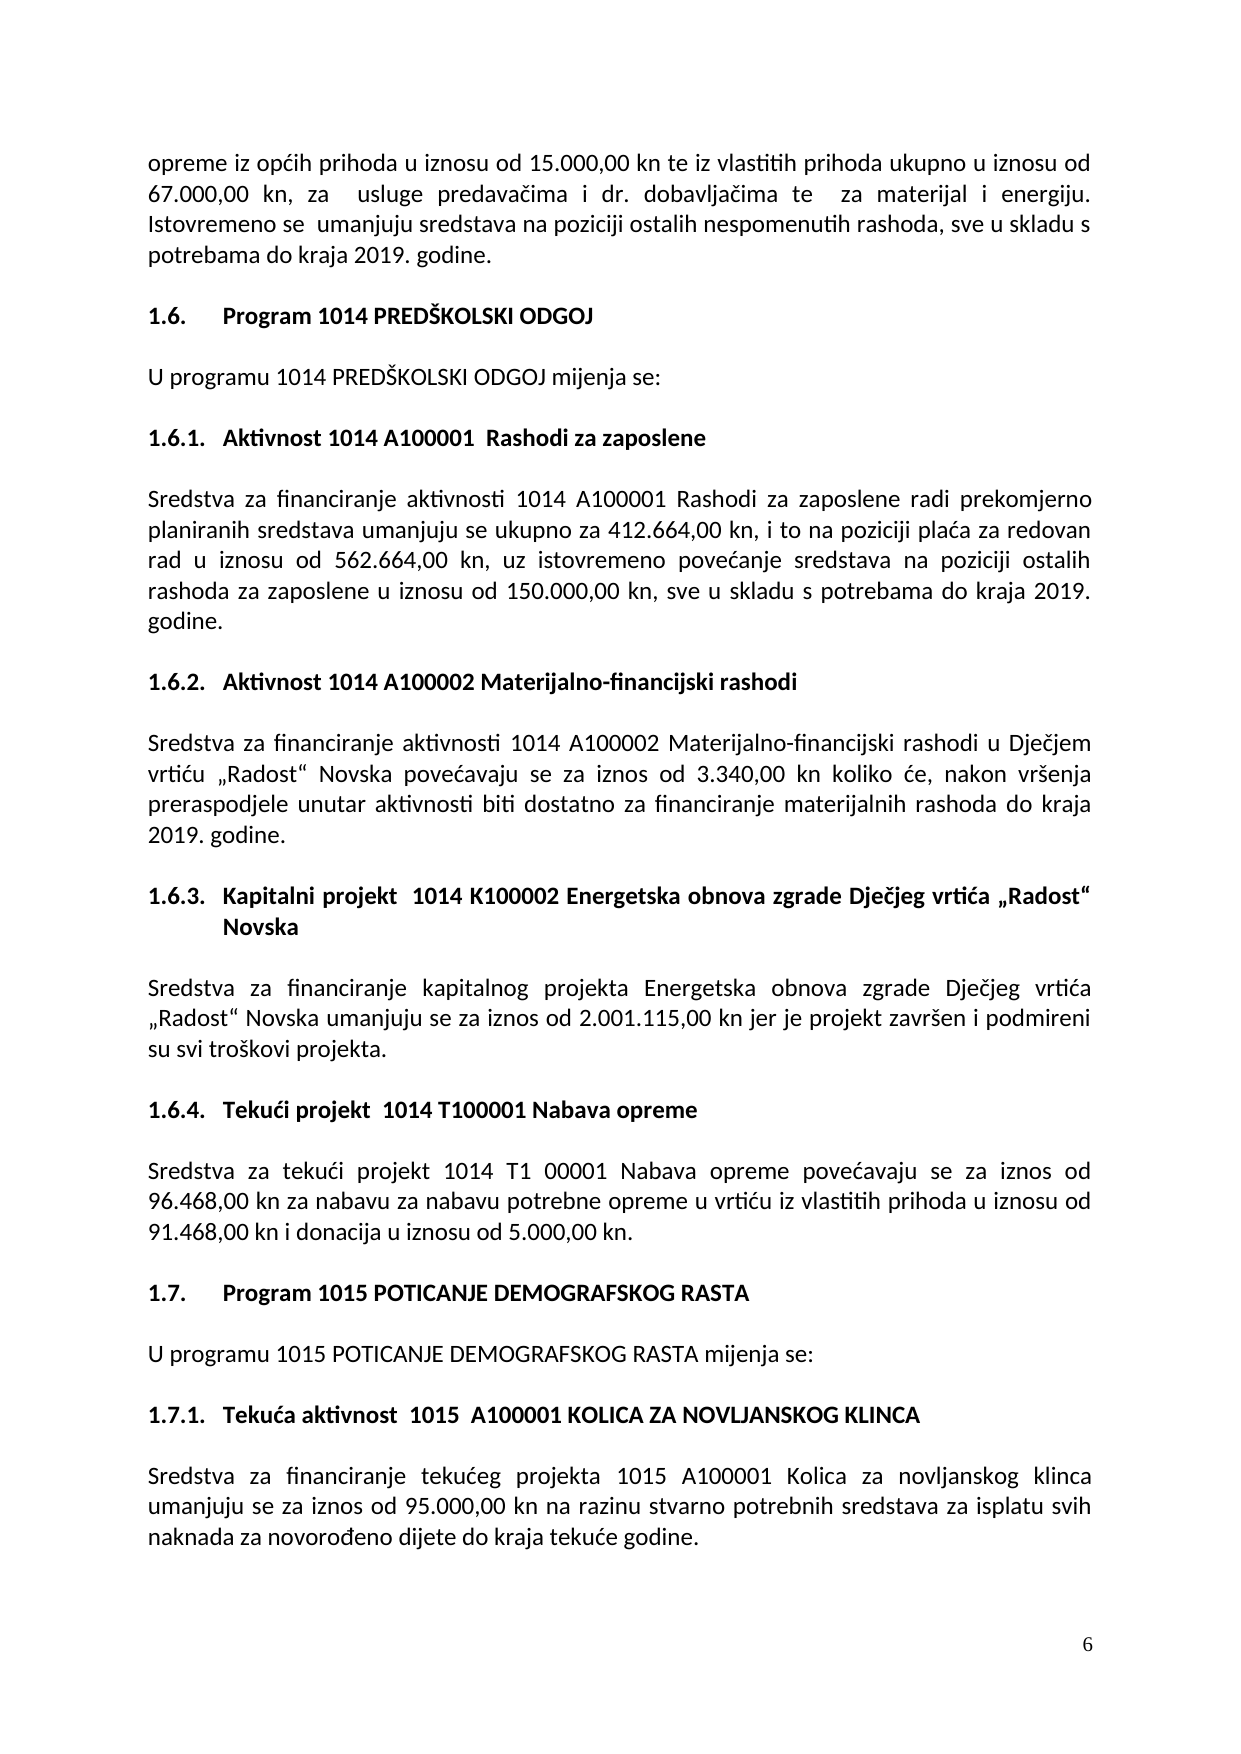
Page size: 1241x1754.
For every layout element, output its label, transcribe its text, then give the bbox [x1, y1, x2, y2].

text Sredstva za financiranje tekućeg projekta 1015 A100001 Kolica za novljanskog klinca umanjuju se za iznos od 95.000,00 kn na razinu stvarno potrebnih sredstava za isplatu svih naknada za novorođeno dijete do kraja tekuće godine. [148, 1460, 1093, 1552]
list Aktivnost 1014 A100002 Materijalno-financijski rashodi [148, 666, 1093, 697]
text U programu 1014 PREDŠKOLSKI ODGOJ mijenja se: [148, 361, 1093, 392]
text Sredstva za tekući projekt 1014 T1 00001 Nabava opreme povećavaju se za iznos od 96.468,00 kn za nabavu za nabavu potrebne opreme u vrtiću iz vlastitih prihoda u iznosu od 91.468,00 kn i donacija u iznosu od 5.000,00 kn. [148, 1155, 1093, 1246]
text U programu 1015 POTICANJE DEMOGRAFSKOG RASTA mijenja se: [148, 1338, 1093, 1368]
list Program 1015 POTICANJE DEMOGRAFSKOG RASTA [148, 1277, 1093, 1307]
text Sredstva za financiranje aktivnosti 1014 A100001 Rashodi za zaposlene radi prekomjerno planiranih sredstava umanjuju se ukupno za 412.664,00 kn, i to na poziciji plaća za redovan rad u iznosu od 562.664,00 kn, uz istovremeno povećanje sredstava na poziciji ostalih rashoda za zaposlene u iznosu od 150.000,00 kn, sve u skladu s potrebama do kraja 2019. godine. [148, 483, 1093, 636]
list Tekući projekt 1014 T100001 Nabava opreme [148, 1094, 1093, 1124]
list Program 1014 PREDŠKOLSKI ODGOJ [148, 300, 1093, 331]
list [148, 148, 1093, 270]
list Aktivnost 1014 A100001 Rashodi za zaposlene [148, 422, 1093, 453]
text Sredstva za financiranje aktivnosti 1014 A100002 Materijalno-financijski rashodi u Dječjem vrtiću „Radost“ Novska povećavaju se za iznos od 3.340,00 kn koliko će, nakon vršenja preraspodjele unutar aktivnosti biti dostatno za financiranje materijalnih rashoda do kraja 2019. godine. [148, 727, 1093, 849]
text Sredstva za financiranje kapitalnog projekta Energetska obnova zgrade Dječjeg vrtića „Radost“ Novska umanjuju se za iznos od 2.001.115,00 kn jer je projekt završen i podmireni su svi troškovi projekta. [148, 972, 1093, 1063]
list Kapitalni projekt 1014 K100002 Energetska obnova zgrade Dječjeg vrtića „Radost“ Novska [148, 880, 1093, 941]
list Tekuća aktivnost 1015 A100001 KOLICA ZA NOVLJANSKOG KLINCA [148, 1399, 1093, 1429]
